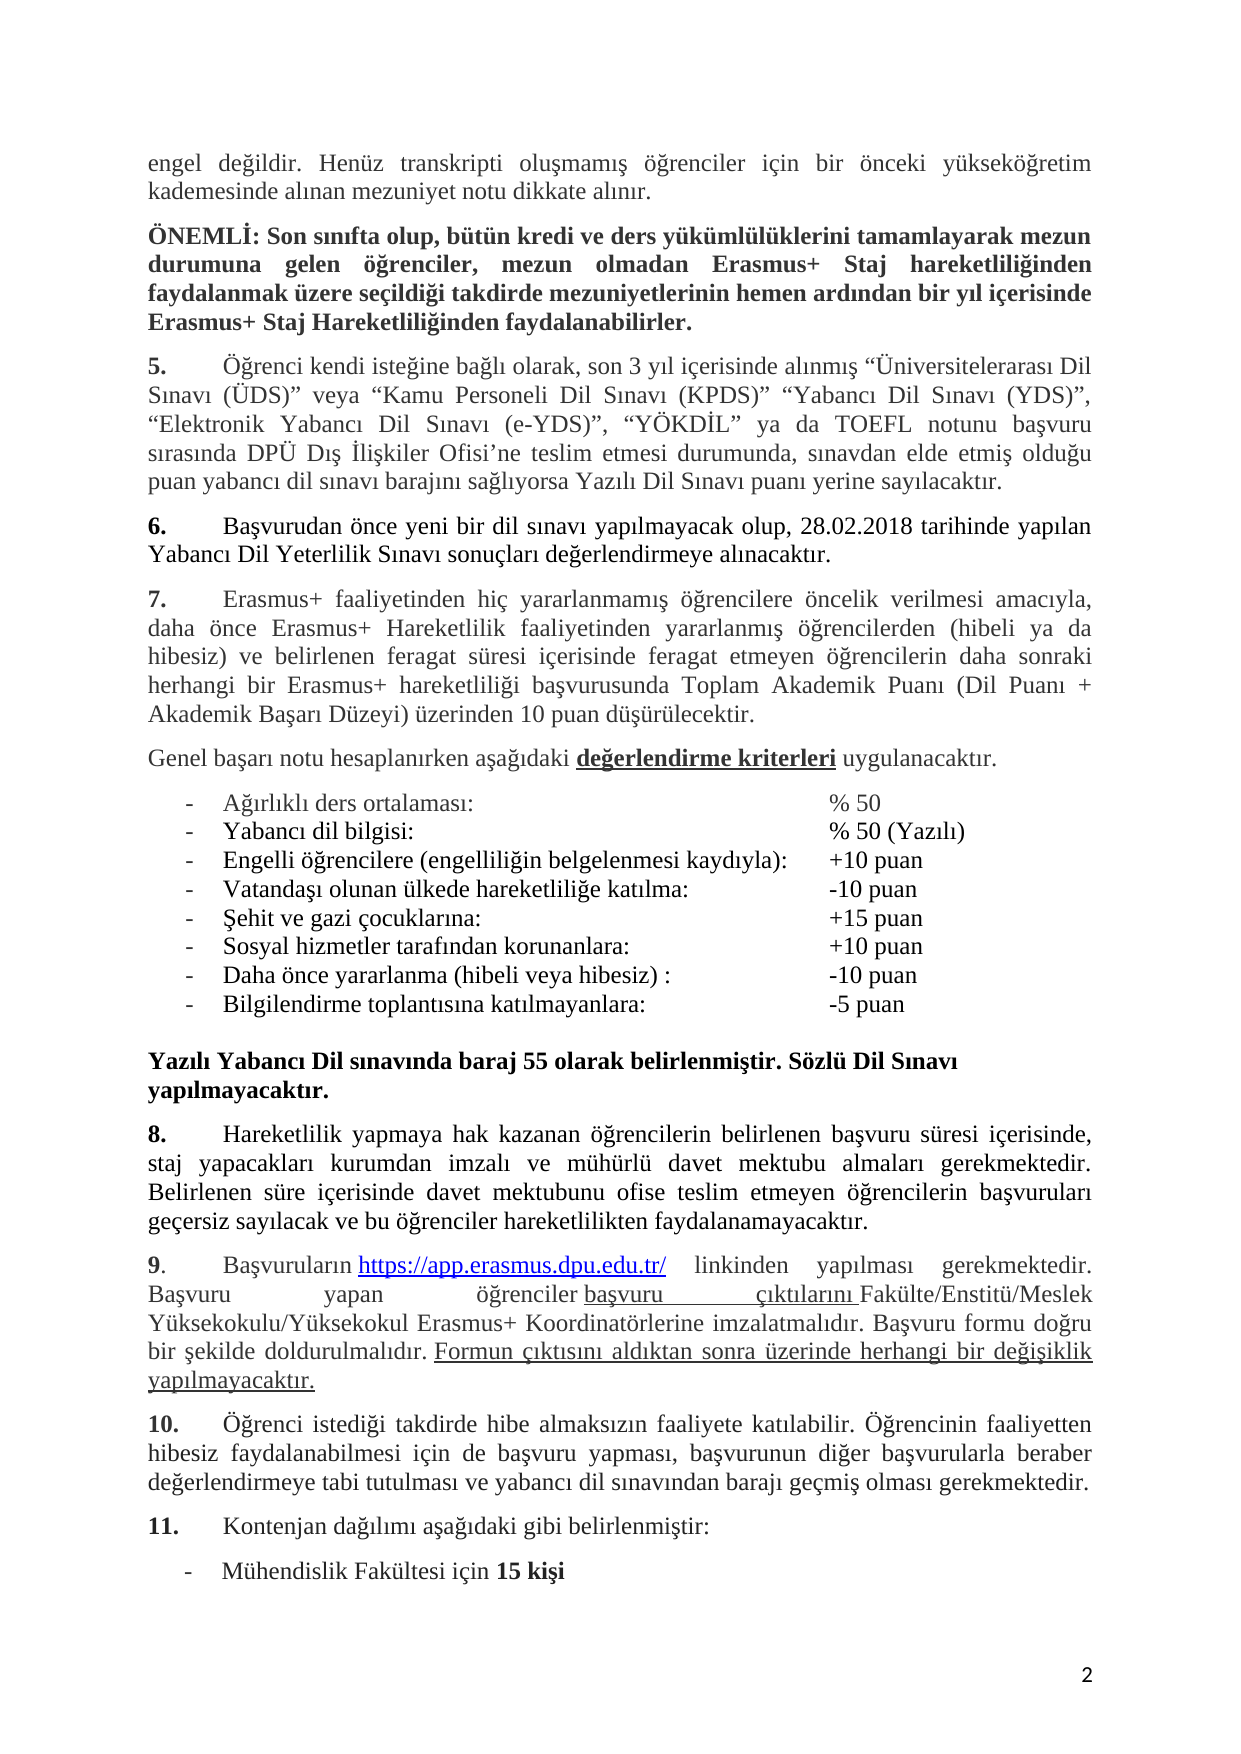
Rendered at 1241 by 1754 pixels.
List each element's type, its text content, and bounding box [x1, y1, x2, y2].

text 10. Öğrenci istediği takdirde hibe almaksızın faaliyete katılabilir. Öğrencinin faaliyetten hibesiz faydalanabilmesi için de başvuru yapması, başvurunun diğer başvurularla beraber değerlendirmeye tabi tutulması ve yabancı dil sınavından barajı geçmiş olması gerekmektedir. [148, 1409, 1093, 1438]
list Yabancı dil bilgisi: % 50 (Yazılı) [185, 816, 1093, 845]
list Şehit ve gazi çocuklarına: +15 puan [185, 903, 1093, 931]
text 9. Başvuruların https://app.erasmus.dpu.edu.tr/ linkinden yapılması gerekmektedir. Başvuru yapan öğrenciler başvuru çıktılarını Fakülte/Enstitü/Meslek Yüksekokulu/Yüksekokul Erasmus+ Koordinatörlerine imzalatmalıdır. Başvuru formu doğru bir şekilde doldurulmalıdır. Formun çıktısını aldıktan sonra üzerinde herhangi bir değişiklik yapılmayacaktır. [148, 1250, 1093, 1394]
text Yazılı Yabancı Dil sınavında baraj 55 olarak belirlenmiştir. Sözlü Dil Sınavı yapılmayacaktır. [148, 1018, 1093, 1104]
list Engelli öğrencilere (engelliliğin belgelenmesi kaydıyla): +10 puan [185, 845, 1093, 874]
list Ağırlıklı ders ortalaması: % 50 [185, 788, 1093, 816]
text ÖNEMLİ: Son sınıfta olup, bütün kredi ve ders yükümlülüklerini tamamlayarak mezun durumuna gelen öğrenciler, mezun olmadan Erasmus+ Staj hareketliliğinden faydalanmak üzere seçildiği takdirde mezuniyetlerinin hemen ardından bir yıl içerisinde Erasmus+ Staj Hareketliliğinden faydalanabilirler. [148, 221, 1093, 336]
list Daha önce yararlanma (hibeli veya hibesiz) : -10 puan [185, 960, 1093, 989]
list Sosyal hizmetler tarafından korunanlara: +10 puan [185, 931, 1093, 960]
text 6. Başvurudan önce yeni bir dil sınavı yapılmayacak olup, 28.02.2018 tarihinde yapılan Yabancı Dil Yeterlilik Sınavı sonuçları değerlendirmeye alınacaktır. [148, 511, 1093, 568]
text 7. Erasmus+ faaliyetinden hiç yararlanmamış öğrencilere öncelik verilmesi amacıyla, daha önce Erasmus+ Hareketlilik faaliyetinden yararlanmış öğrencilerden (hibeli ya da hibesiz) ve belirlenen feragat süresi içerisinde feragat etmeyen öğrencilerin daha sonraki herhangi bir Erasmus+ hareketliliği başvurusunda Toplam Akademik Puanı (Dil Puanı + Akademik Başarı Düzeyi) üzerinden 10 puan düşürülecektir. [148, 584, 1093, 728]
list Bilgilendirme toplantısına katılmayanlara: -5 puan [185, 989, 1093, 1018]
text 11. Kontenjan dağılımı aşağıdaki gibi belirlenmiştir: [148, 1511, 1093, 1540]
text 8. Hareketlilik yapmaya hak kazanan öğrencilerin belirlenen başvuru süresi içerisinde, staj yapacakları kurumdan imzalı ve mühürlü davet mektubu almaları gerekmektedir. Belirlenen süre içerisinde davet mektubunu ofise teslim etmeyen öğrencilerin başvuruları geçersiz sayılacak ve bu öğrenciler hareketlilikten faydalanamayacaktır. [148, 1119, 1093, 1234]
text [148, 148, 1093, 205]
text Genel başarı notu hesaplanırken aşağıdaki değerlendirme kriterleri uygulanacaktır. [148, 743, 1093, 772]
list Vatandaşı olunan ülkede hareketliliğe katılma: -10 puan [185, 874, 1093, 903]
list Mühendislik Fakültesi için 15 kişi [184, 1556, 1093, 1584]
text 5. Öğrenci kendi isteğine bağlı olarak, son 3 yıl içerisinde alınmış “Üniversitelerarası Dil Sınavı (ÜDS)” veya “Kamu Personeli Dil Sınavı (KPDS)” “Yabancı Dil Sınavı (YDS)”, “Elektronik Yabancı Dil Sınavı (e-YDS)”, “YÖKDİL” ya da TOEFL notunu başvuru sırasında DPÜ Dış İlişkiler Ofisi’ne teslim etmesi durumunda, sınavdan elde etmiş olduğu puan yabancı dil sınavı barajını sağlıyorsa Yazılı Dil Sınavı puanı yerine sayılacaktır. [148, 351, 1093, 495]
